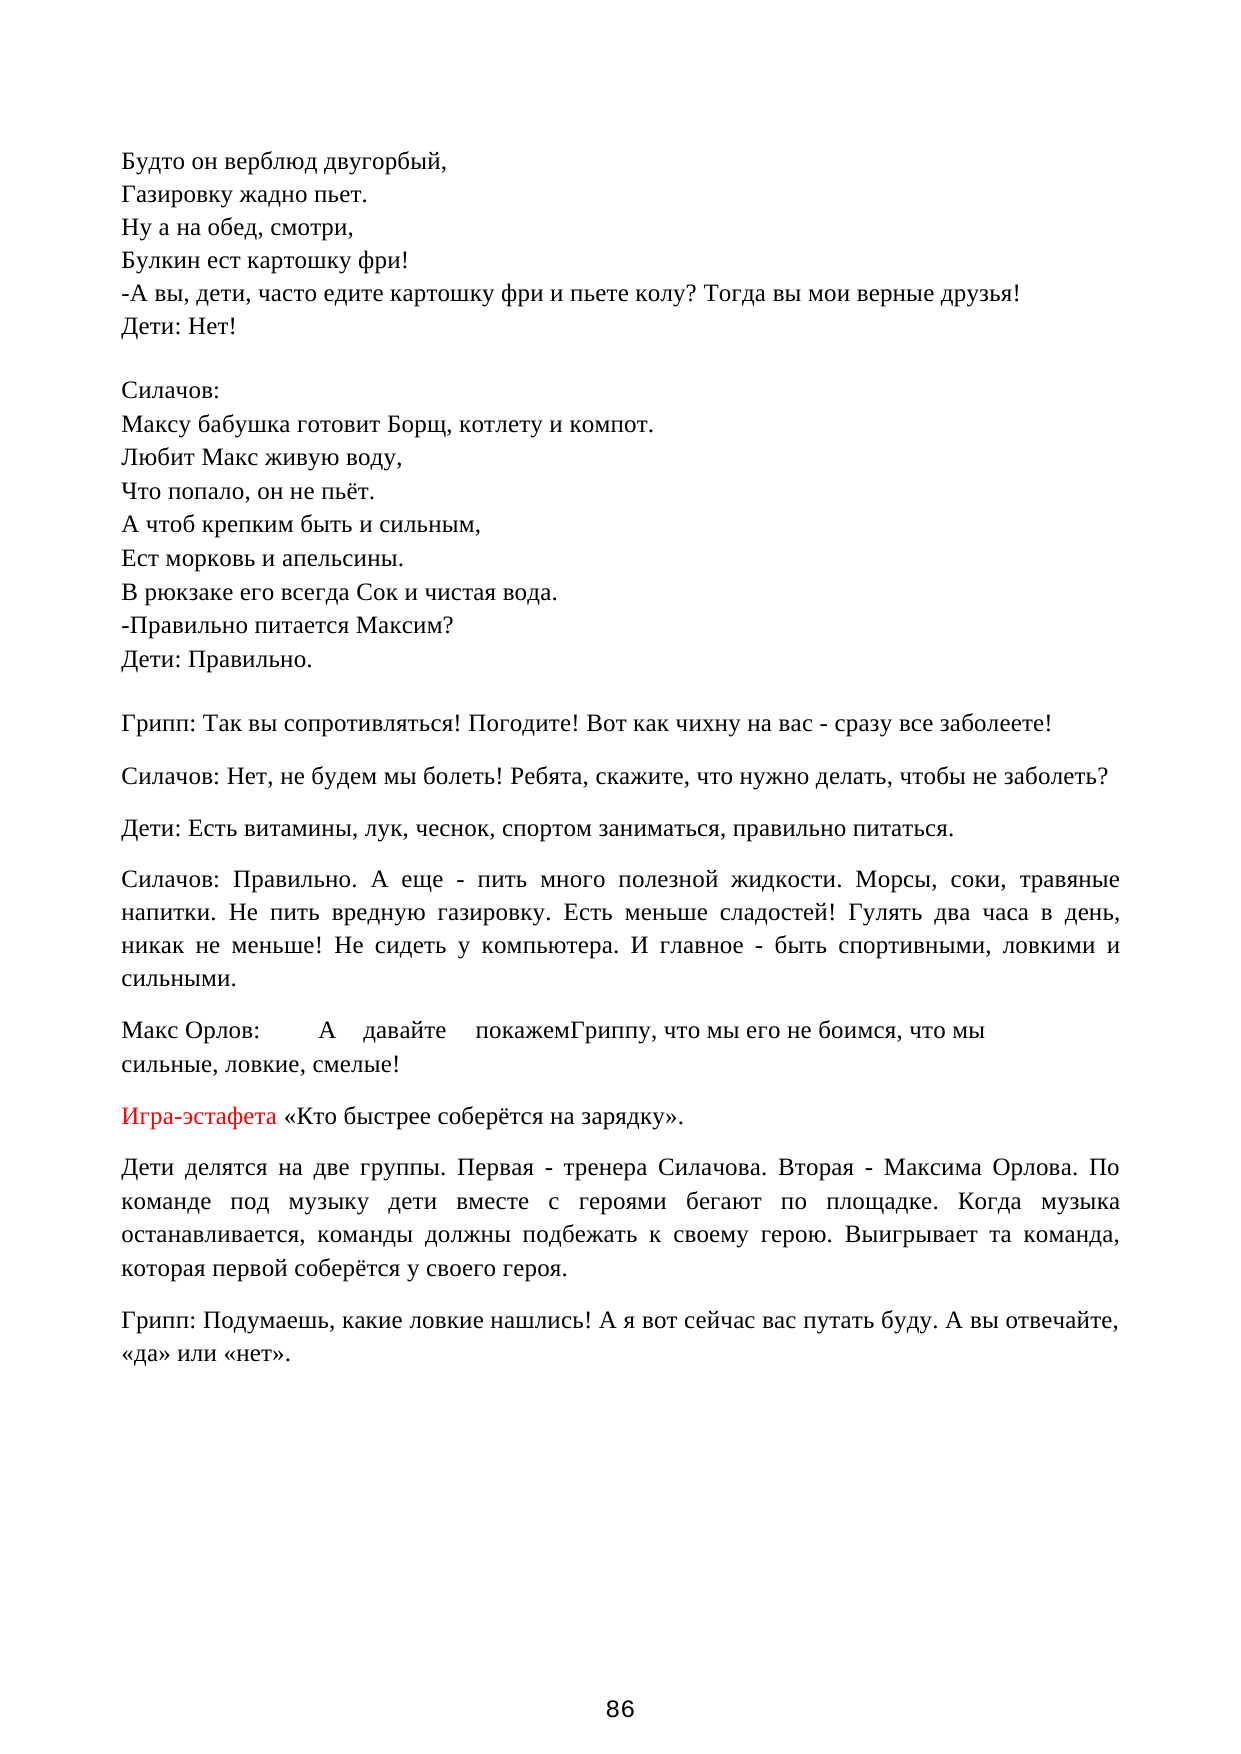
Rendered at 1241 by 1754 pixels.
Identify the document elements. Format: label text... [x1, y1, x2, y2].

text Дети: Нет! [121, 308, 1124, 341]
text Дети: Есть витамины, лук, чеснок, спортом заниматься, правильно питаться. [121, 816, 1124, 841]
text Дети: Правильно. [121, 640, 1124, 674]
text Макс Орлов: А давайте покажем Гриппу, что мы его не боимся, что мы [121, 1012, 1124, 1045]
text А чтоб крепким быть и сильным, [121, 506, 1124, 540]
text Грипп: Так вы сопротивляться! Погодите! Вот как чихну на вас - сразу все заболеете! [121, 705, 1122, 739]
text Силачов: Правильно. А еще - пить много полезной жидкости. Морсы, соки, травяные напитки. Не пить вредную газировку. Есть меньше сладостей! Гулять два часа в день, никак не меньше! Не сидеть у компьютера. И главное - быть спортивными, ловкими и сильными. [121, 861, 1122, 993]
text Что попало, он не пьёт. [121, 473, 1124, 506]
text Газировку жадно пьет. [121, 176, 1124, 209]
text -А вы, дети, часто едите картошку фри и пьете колу? Тогда вы мои верные друзья! [121, 275, 1053, 308]
text Ест морковь и апельсины. [121, 540, 1124, 573]
text Силачов: [121, 372, 1124, 406]
text -Правильно питается Максим? [121, 607, 1124, 640]
text Грипп: Подумаешь, какие ловкие нашлись! А я вот сейчас вас путать буду. А вы отвечайте, «да» или «нет». [121, 1302, 1122, 1368]
text Игра-эстафета «Кто быстрее соберётся на зарядку». [121, 1104, 1124, 1129]
text Ну а на обед, смотри, [121, 209, 1124, 242]
text сильные, ловкие, смелые! [121, 1045, 1124, 1079]
text Дети делятся на две группы. Первая - тренера Силачова. Вторая - Максима Орлова. По команде под музыку дети вместе с героями бегают по площадке. Когда музыка останавливается, команды должны подбежать к своему герою. Выигрывает та команда, которая первой соберётся у своего героя. [121, 1149, 1122, 1283]
text Максу бабушка готовит Борщ, котлету и компот. [121, 406, 1053, 439]
text Силачов: Нет, не будем мы болеть! Ребята, скажите, что нужно делать, чтобы не заболеть? [121, 757, 1122, 791]
text Будто он верблюд двугорбый, [121, 143, 1124, 176]
text Булкин ест картошку фри! [121, 242, 1124, 275]
text В рюкзаке его всегда Сок и чистая вода. [121, 573, 1053, 607]
text Любит Макс живую воду, [121, 439, 1124, 473]
